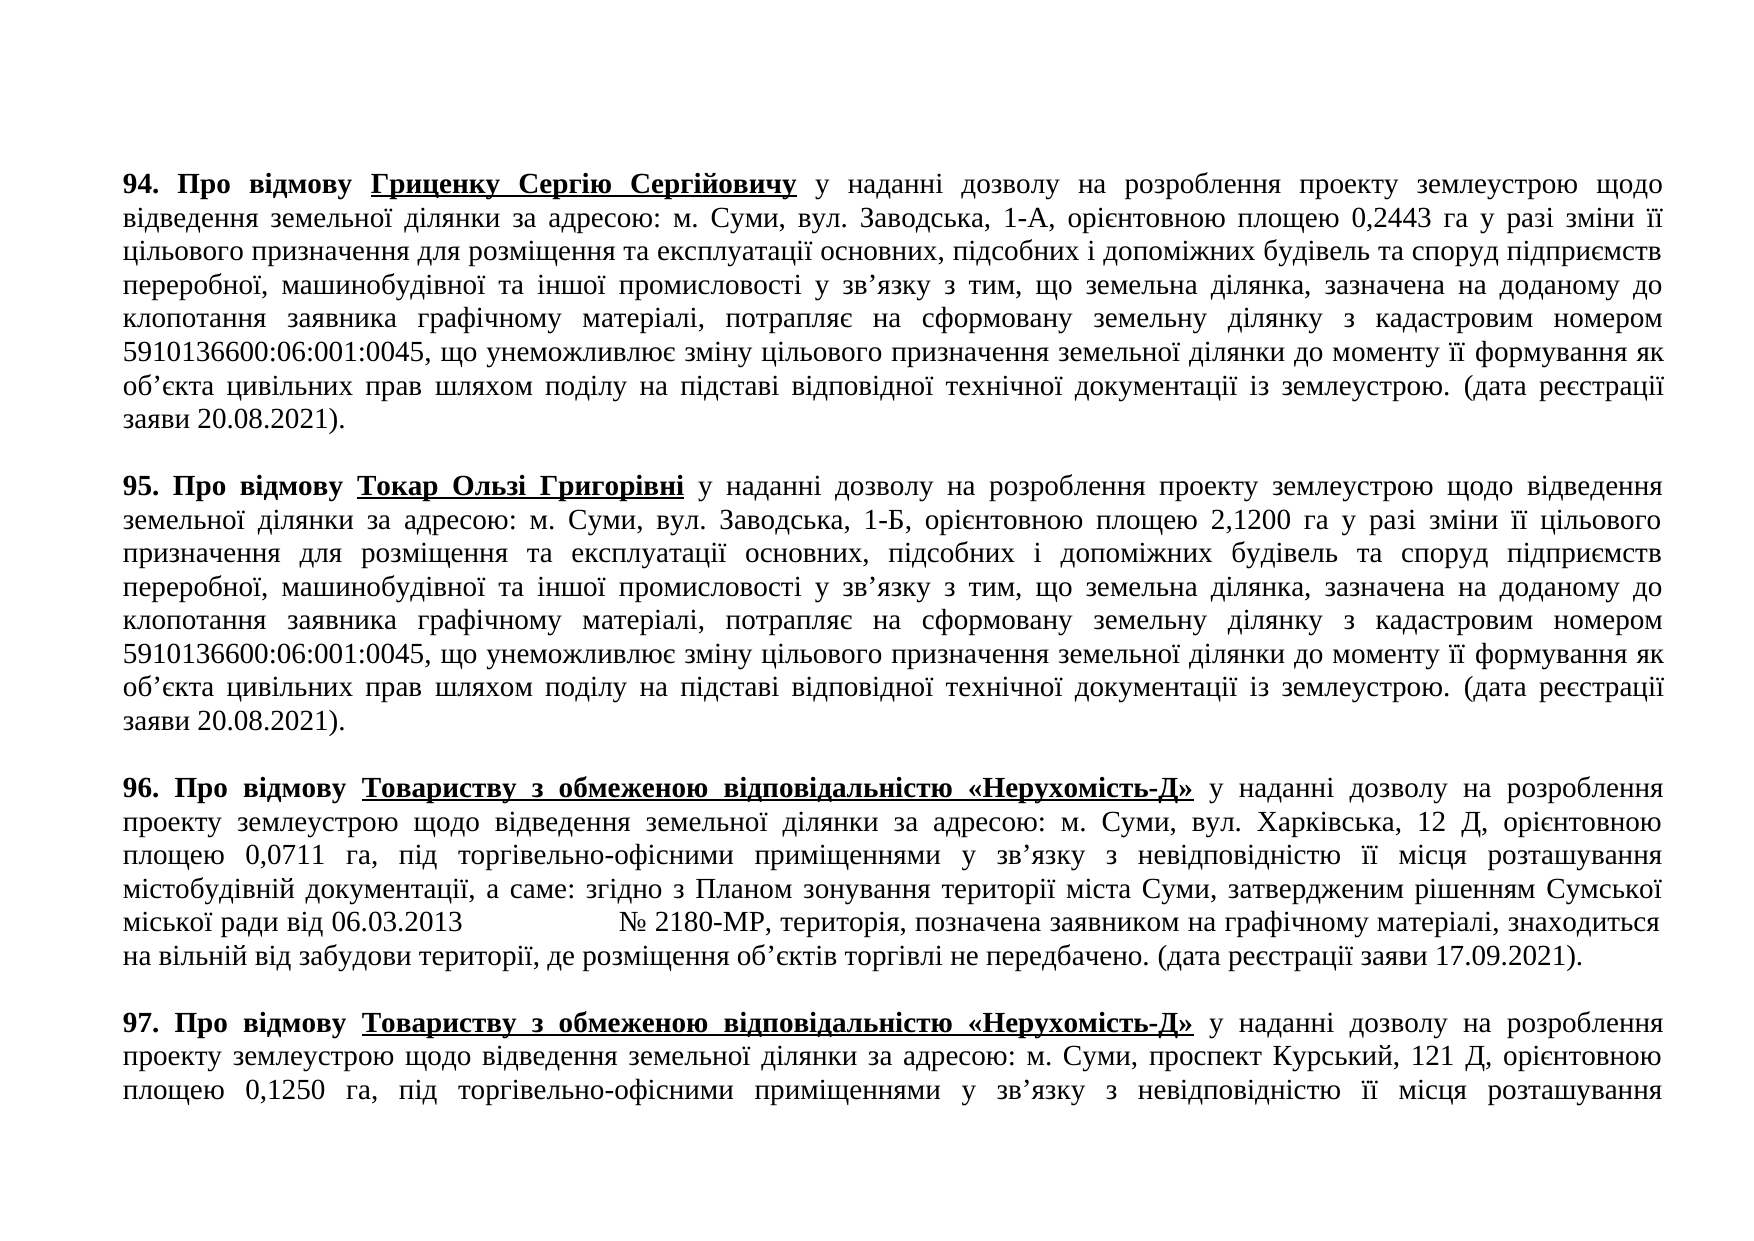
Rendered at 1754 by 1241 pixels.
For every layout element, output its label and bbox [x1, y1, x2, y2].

table_header [118, 133, 1668, 1106]
